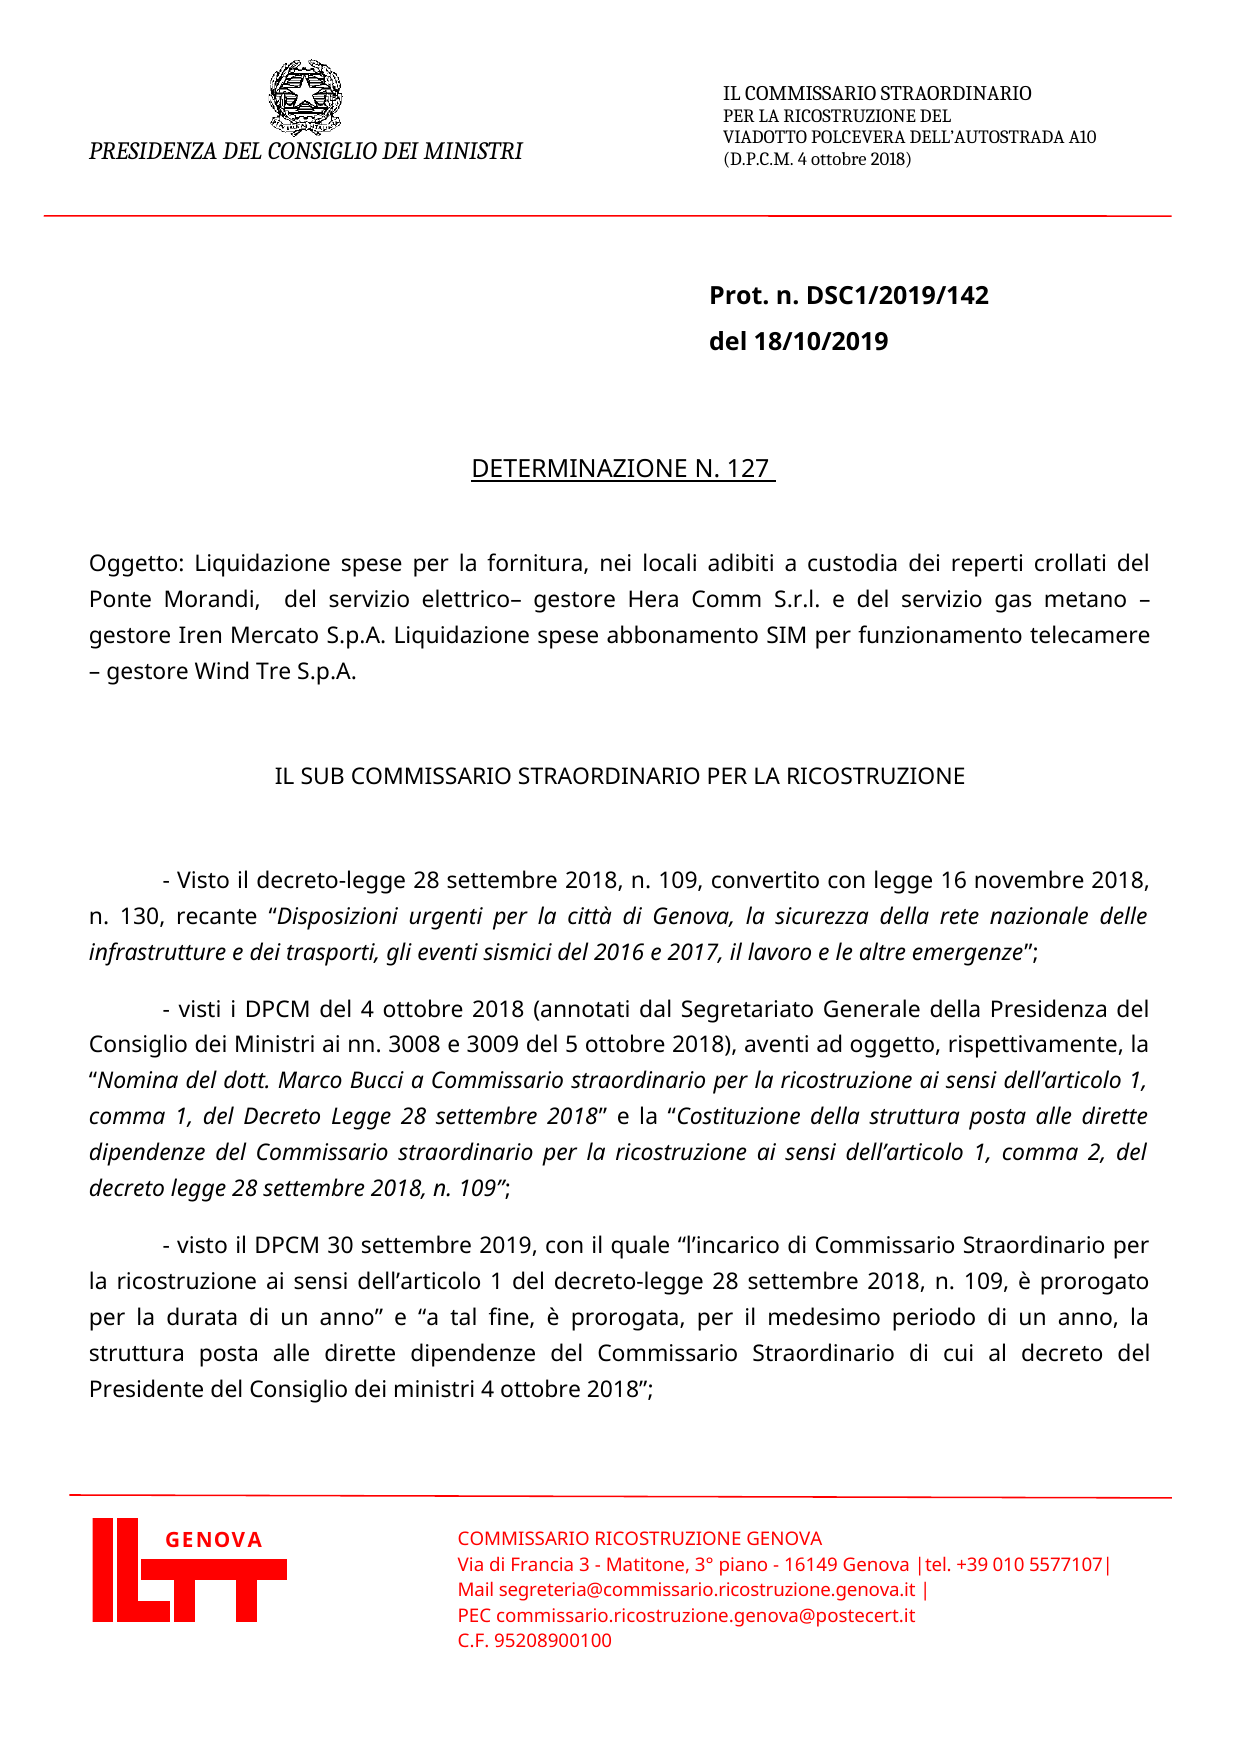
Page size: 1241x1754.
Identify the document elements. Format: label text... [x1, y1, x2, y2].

picture [268, 59, 344, 138]
text Prot. n. DSC1/2019/142 [89, 277, 1152, 311]
text DETERMINAZIONE N. 127 [89, 451, 1152, 485]
text del 18/10/2019 [89, 324, 1152, 358]
text - visto il DPCM 30 settembre 2019, con il quale “l’incarico di Commissario Straordinario per la ricostruzione ai sensi dell’articolo 1 del decreto-legge 28 settembre 2018, n. 109, è prorogato per la durata di un anno” e “a tal fine, è prorogata, per il medesimo periodo di un anno, la struttura posta alle dirette dipendenze del Commissario Straordinario di cui al decreto del Presidente del Consiglio dei ministri 4 ottobre 2018”; [89, 1229, 1152, 1404]
text - visti i DPCM del 4 ottobre 2018 (annotati dal Segretariato Generale della Presidenza del Consiglio dei Ministri ai nn. 3008 e 3009 del 5 ottobre 2018), aventi ad oggetto, rispettivamente, la “Nomina del dott. Marco Bucci a Commissario straordinario per la ricostruzione ai sensi dell’articolo 1, comma 1, del Decreto Legge 28 settembre 2018” e la “Costituzione della struttura posta alle dirette dipendenze del Commissario straordinario per la ricostruzione ai sensi dell’articolo 1, comma 2, del decreto legge 28 settembre 2018, n. 109”; [89, 992, 1152, 1203]
text - Visto il decreto-legge 28 settembre 2018, n. 109, convertito con legge 16 novembre 2018, n. 130, recante “Disposizioni urgenti per la città di Genova, la sicurezza della rete nazionale delle infrastrutture e dei trasporti, gli eventi sismici del 2016 e 2017, il lavoro e le altre emergenze”; [89, 864, 1152, 967]
text Oggetto: Liquidazione spese per la fornitura, nei locali adibiti a custodia dei reperti crollati del Ponte Morandi, del servizio elettrico– gestore Hera Comm S.r.l. e del servizio gas metano – gestore Iren Mercato S.p.A. Liquidazione spese abbonamento SIM per funzionamento telecamere – gestore Wind Tre S.p.A. [89, 547, 1152, 686]
text IL SUB COMMISSARIO STRAORDINARIO PER LA RICOSTRUZIONE [89, 760, 1152, 791]
